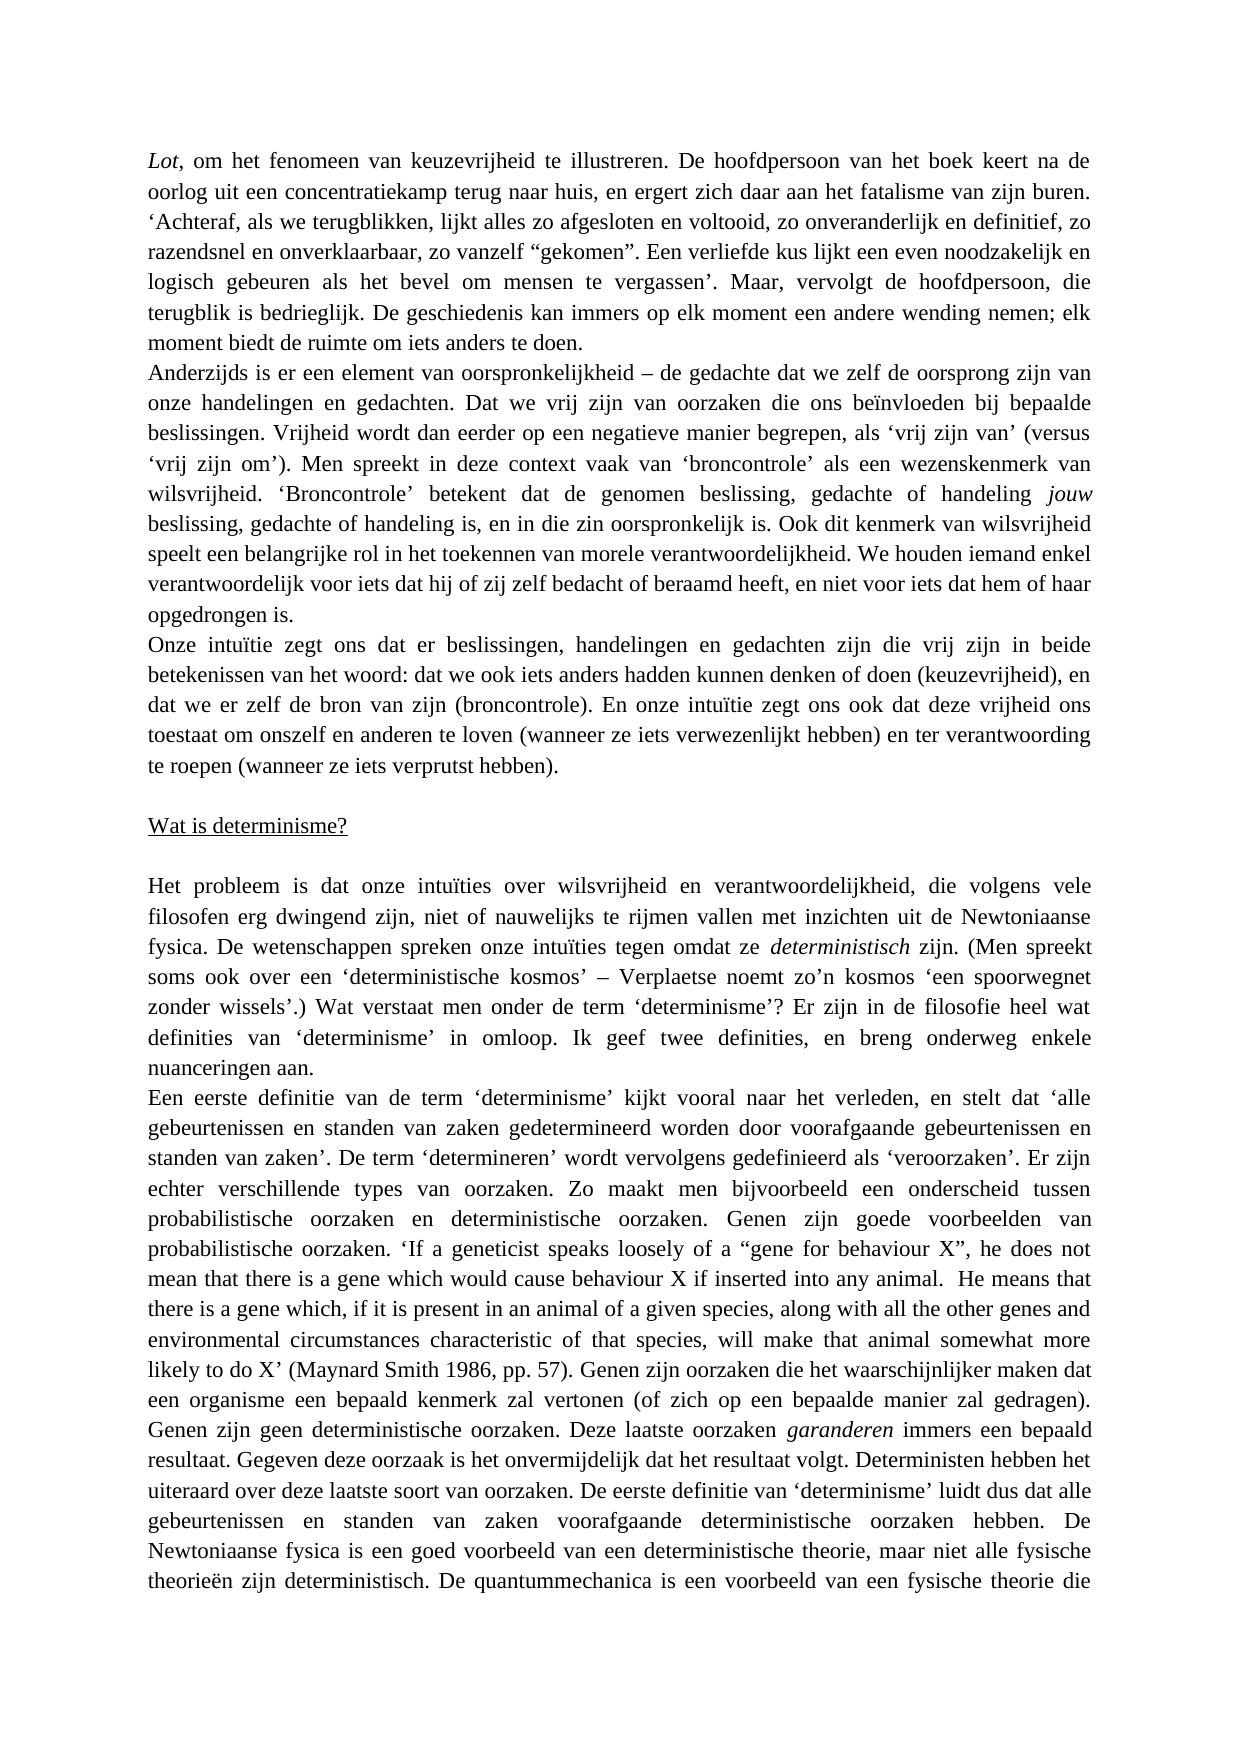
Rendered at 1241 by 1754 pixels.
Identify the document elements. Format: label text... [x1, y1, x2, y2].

text Anderzijds is er een element van oorspronkelijkheid – de gedachte dat we zelf de oorsprong zijn van onze handelingen en gedachten. Dat we vrij zijn van oorzaken die ons beïnvloeden bij bepaalde beslissingen. Vrijheid wordt dan eerder op een negatieve manier begrepen, als ‘vrij zijn van’ (versus ‘vrij zijn om’). Men spreekt in deze context vaak van ‘broncontrole’ als een wezenskenmerk van wilsvrijheid. ‘Broncontrole’ betekent dat de genomen beslissing, gedachte of handeling jouw beslissing, gedachte of handeling is, en in die zin oorspronkelijk is. Ook dit kenmerk van wilsvrijheid speelt een belangrijke rol in het toekennen van morele verantwoordelijkheid. We houden iemand enkel verantwoordelijk voor iets dat hij of zij zelf bedacht of beraamd heeft, en niet voor iets dat hem of haar opgedrongen is. [148, 359, 1093, 627]
text Het probleem is dat onze intuïties over wilsvrijheid en verantwoordelijkheid, die volgens vele filosofen erg dwingend zijn, niet of nauwelijks te rijmen vallen met inzichten uit de Newtoniaanse fysica. De wetenschappen spreken onze intuïties tegen omdat ze deterministisch zijn. (Men spreekt soms ook over een ‘deterministische kosmos’ – Verplaetse noemt zo’n kosmos ‘een spoorwegnet zonder wissels’.) Wat verstaat men onder de term ‘determinisme’? Er zijn in de filosofie heel wat definities van ‘determinisme’ in omloop. Ik geef twee definities, en breng onderweg enkele nuanceringen aan. [148, 873, 1093, 1080]
text Onze intuïtie zegt ons dat er beslissingen, handelingen en gedachten zijn die vrij zijn in beide betekenissen van het woord: dat we ook iets anders hadden kunnen denken of doen (keuzevrijheid), en dat we er zelf de bron van zijn (broncontrole). En onze intuïtie zegt ons ook dat deze vrijheid ons toestaat om onszelf en anderen te loven (wanneer ze iets verwezenlijkt hebben) en ter verantwoording te roepen (wanneer ze iets verprutst hebben). [148, 631, 1093, 778]
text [148, 148, 1093, 355]
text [148, 1084, 1093, 1594]
text Wat is determinisme? [148, 812, 1093, 838]
